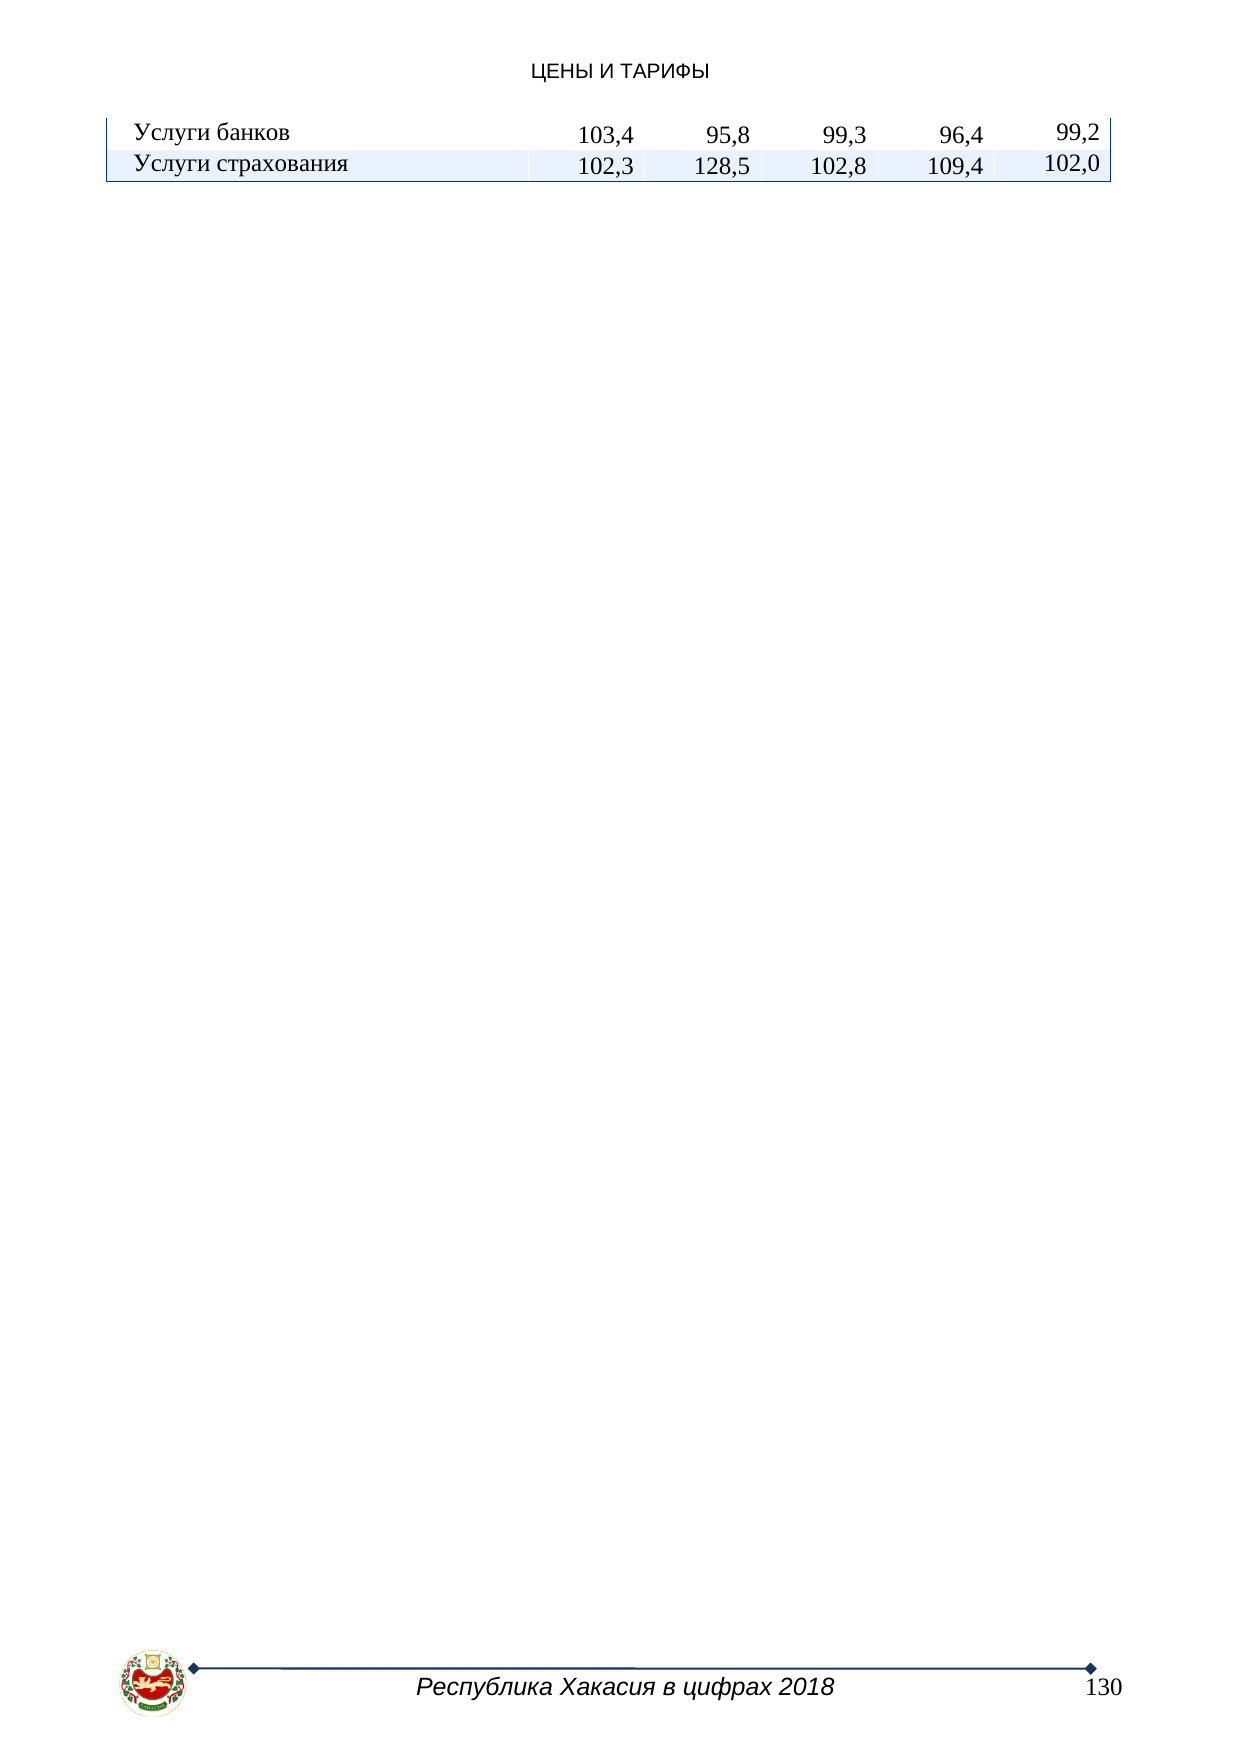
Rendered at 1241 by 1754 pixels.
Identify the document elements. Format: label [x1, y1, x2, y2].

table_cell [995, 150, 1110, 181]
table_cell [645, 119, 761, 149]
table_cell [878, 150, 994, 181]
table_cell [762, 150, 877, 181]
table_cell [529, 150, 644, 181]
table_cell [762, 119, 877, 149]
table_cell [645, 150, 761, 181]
picture [115, 1644, 188, 1717]
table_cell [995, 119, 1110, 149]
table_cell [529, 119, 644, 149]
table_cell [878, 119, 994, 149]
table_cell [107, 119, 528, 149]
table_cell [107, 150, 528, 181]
